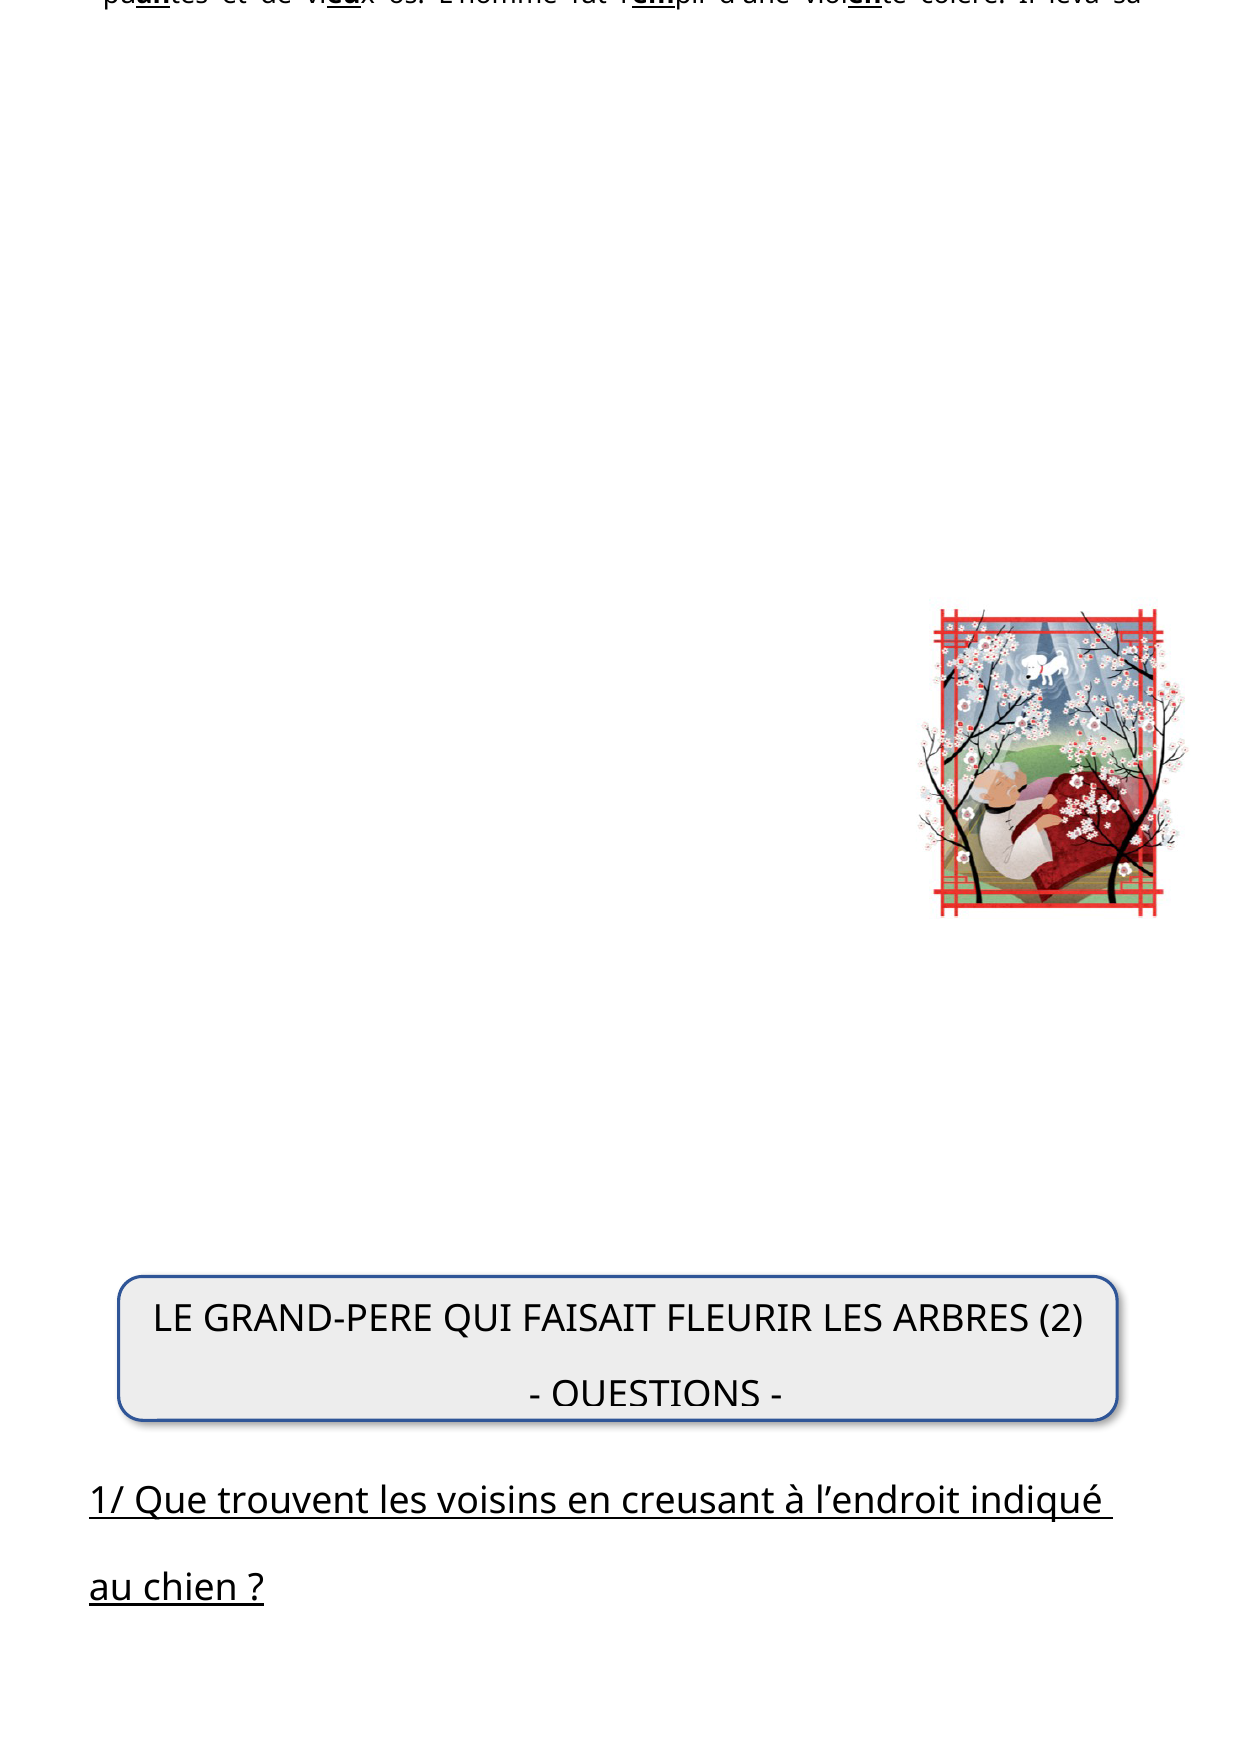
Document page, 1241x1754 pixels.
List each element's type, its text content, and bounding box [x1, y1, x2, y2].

text 1/ Que trouvent les voisins en creusant à l’endroit indiqué au chien ? [89, 1473, 1152, 1611]
picture [915, 597, 1191, 924]
